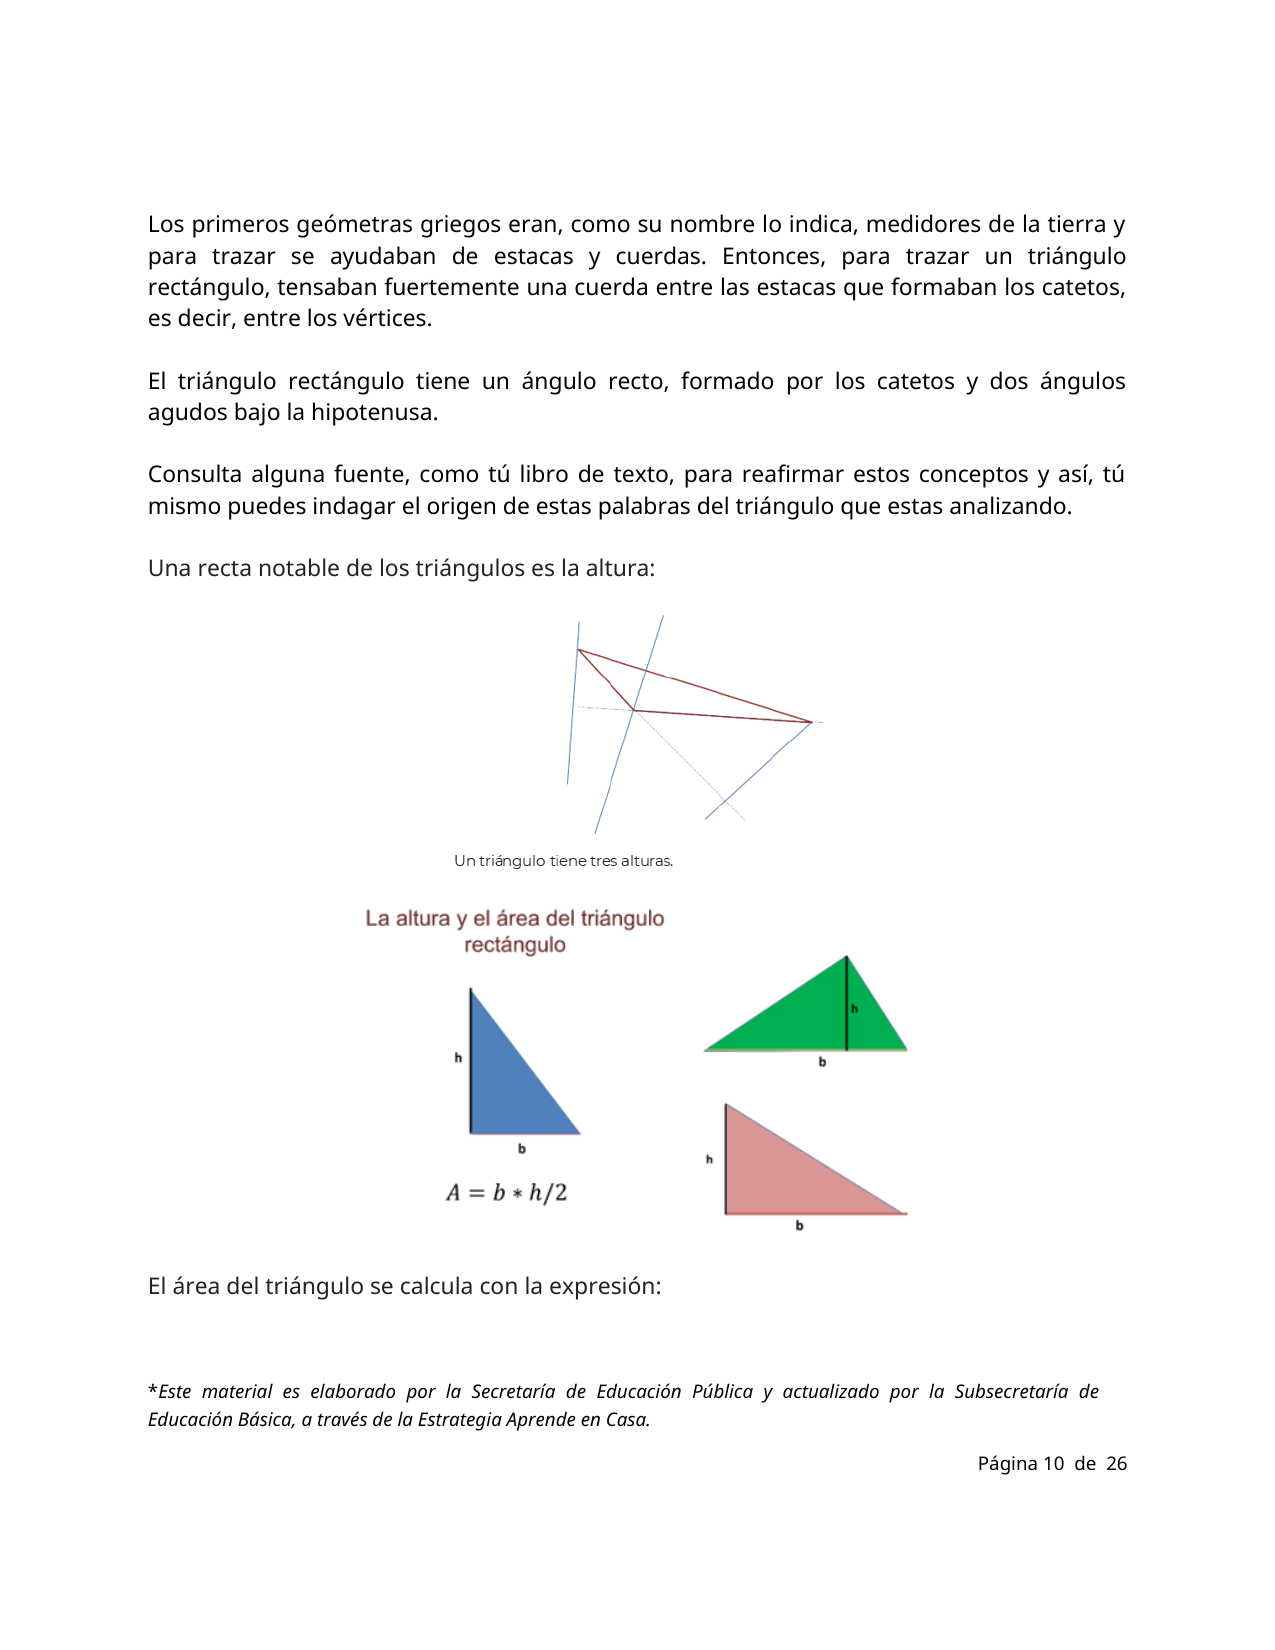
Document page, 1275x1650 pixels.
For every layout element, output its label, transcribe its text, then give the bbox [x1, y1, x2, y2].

picture [359, 900, 916, 1239]
picture [449, 614, 826, 870]
text Una recta notable de los triángulos es la altura: [148, 552, 1127, 583]
text El triángulo rectángulo tiene un ángulo recto, formado por los catetos y dos ángulos agudos bajo la hipotenusa. [148, 365, 1127, 427]
text Consulta alguna fuente, como tú libro de texto, para reafirmar estos conceptos y así, tú mismo puedes indagar el origen de estas palabras del triángulo que estas analizando. [148, 458, 1127, 521]
text Los primeros geómetras griegos eran, como su nombre lo indica, medidores de la tierra y para trazar se ayudaban de estacas y cuerdas. Entonces, para trazar un triángulo rectángulo, tensaban fuertemente una cuerda entre las estacas que formaban los catetos, es decir, entre los vértices. [148, 208, 1127, 333]
text El área del triángulo se calcula con la expresión: [148, 1270, 1127, 1301]
